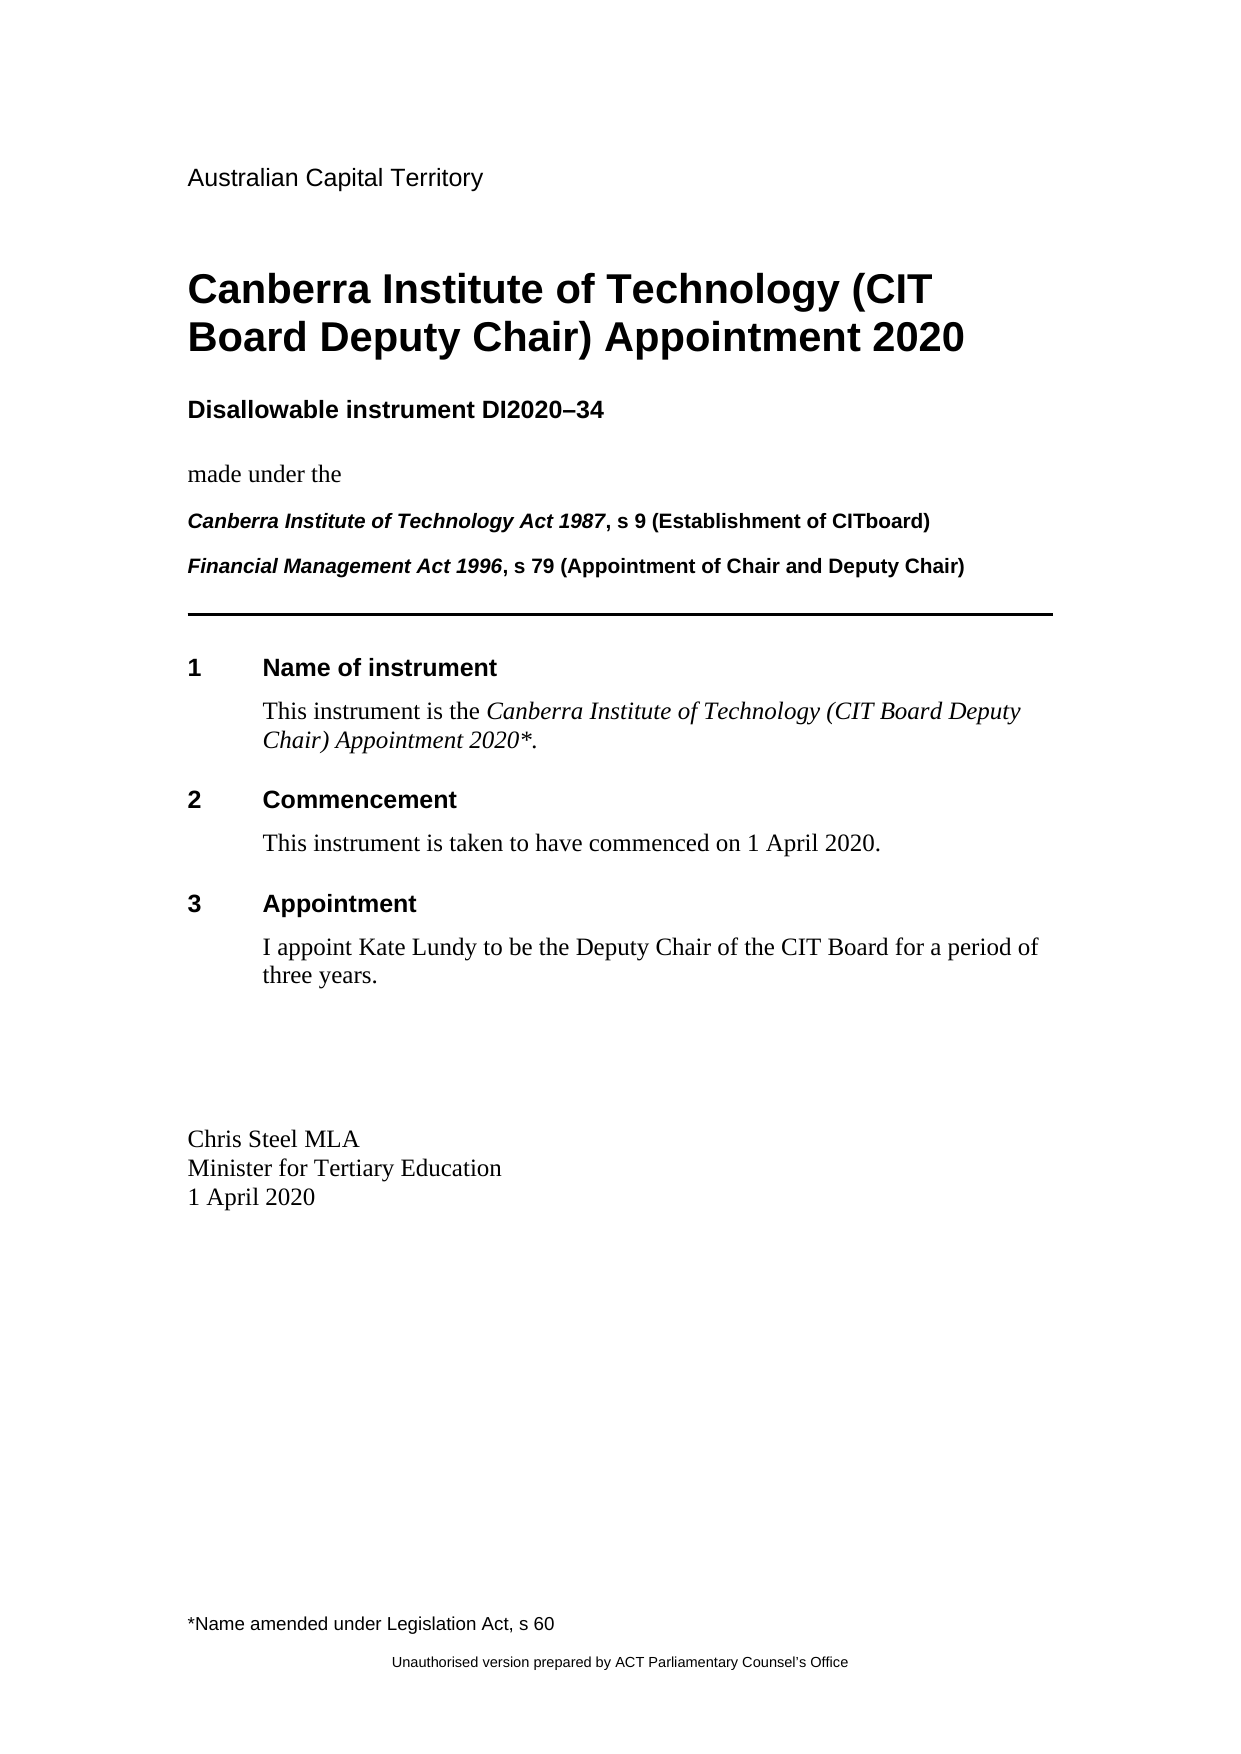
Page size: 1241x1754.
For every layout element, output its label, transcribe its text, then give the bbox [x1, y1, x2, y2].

text Minister for Tertiary Education [187, 1153, 1053, 1182]
text Chris Steel MLA [187, 1124, 1053, 1153]
text made under the [187, 459, 1053, 488]
text I appoint Kate Lundy to be the Deputy Chair of the CIT Board for a period of three years. [262, 932, 1053, 989]
text Financial Management Act 1996, s 79 (Appointment of Chair and Deputy Chair) [187, 554, 1053, 578]
text 3 Appointment [187, 888, 1053, 917]
text Canberra Institute of Technology (CIT Board Deputy Chair) Appointment 2020 [187, 264, 1053, 360]
text Canberra Institute of Technology Act 1987, s 9 (Establishment of CITboard) [187, 509, 1053, 533]
text This instrument is taken to have commenced on 1 April 2020. [262, 828, 1053, 857]
text 2 Commencement [187, 785, 1053, 814]
text 1 April 2020 [187, 1182, 1053, 1211]
text Disallowable instrument DI2020–34 [187, 395, 1053, 424]
text This instrument is the Canberra Institute of Technology (CIT Board Deputy Chair) Appointment 2020*. [262, 696, 1053, 754]
text Australian Capital Territory [187, 162, 1053, 191]
text 1 Name of instrument [187, 653, 1053, 682]
